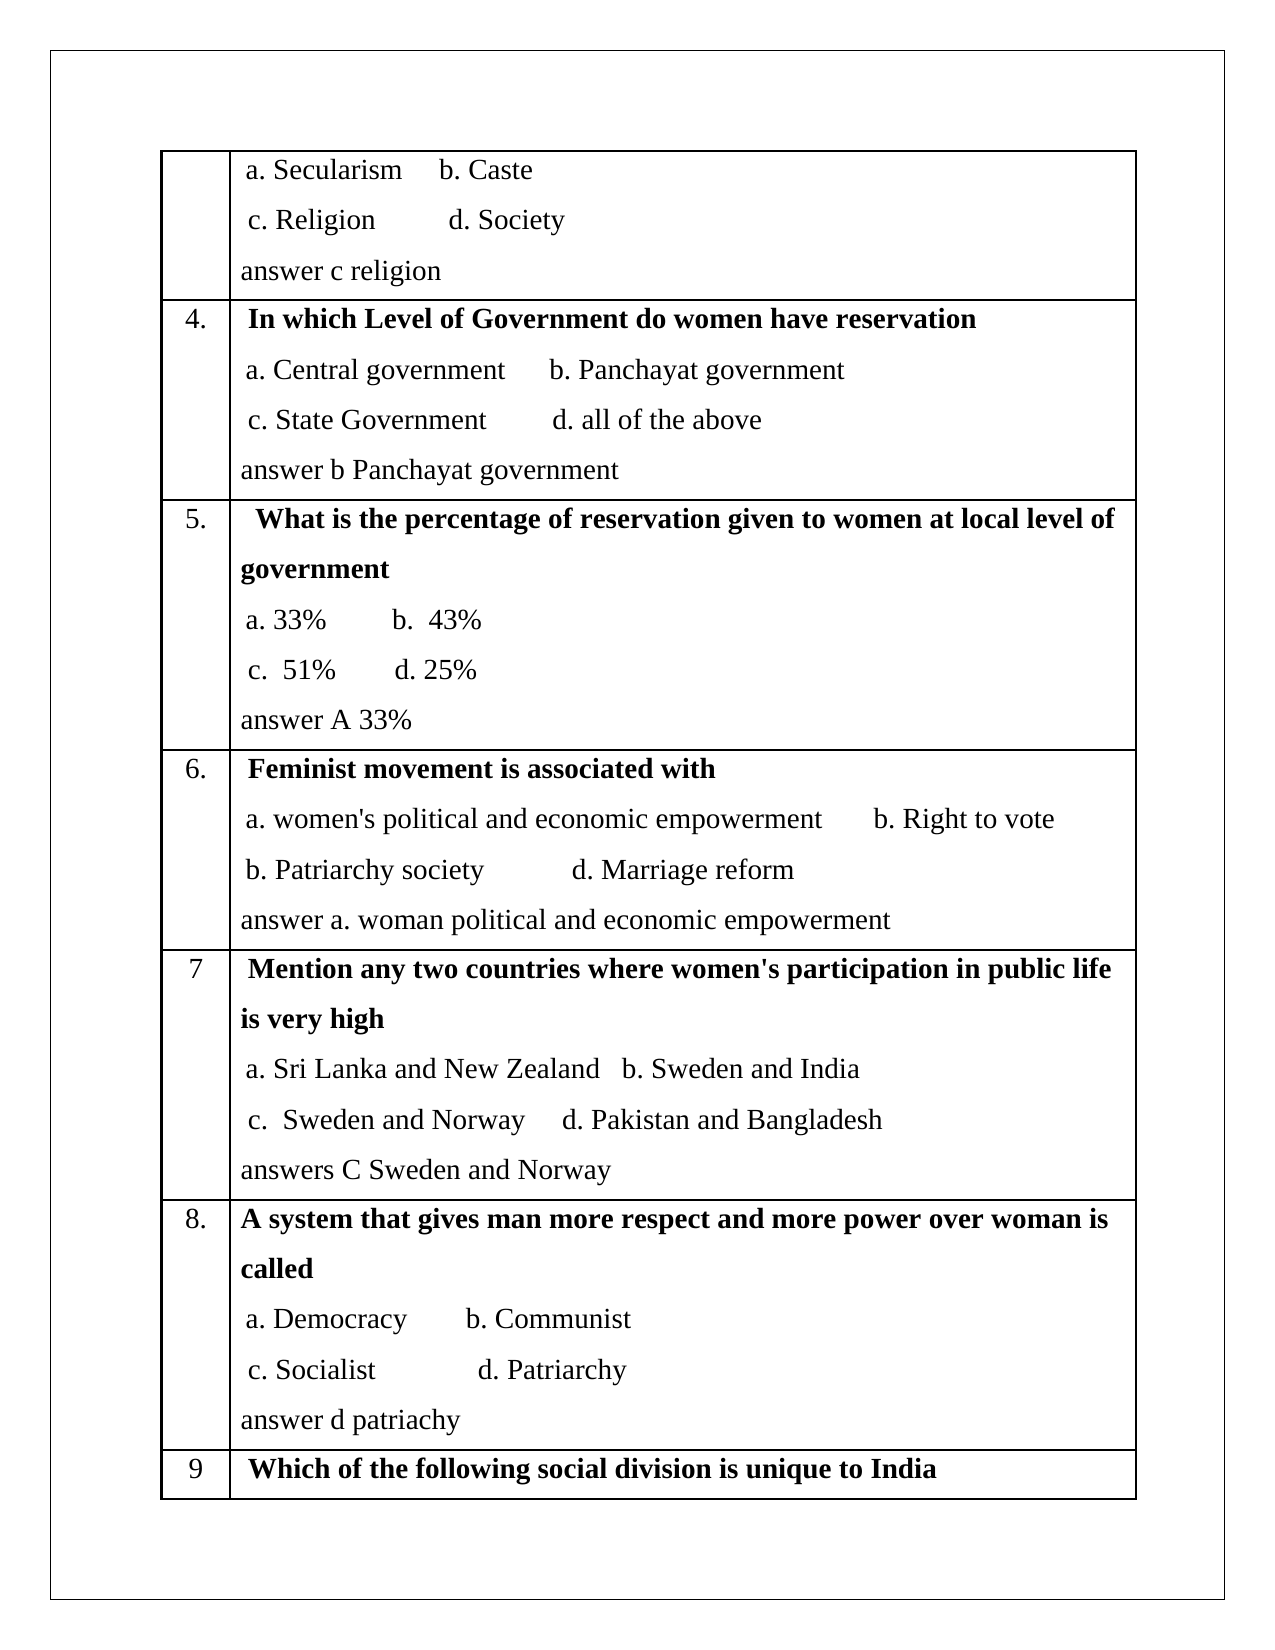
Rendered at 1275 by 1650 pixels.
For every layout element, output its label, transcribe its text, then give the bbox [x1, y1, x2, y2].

table_cell 3. [163, 152, 229, 299]
table_cell In which Level of Government do women have reservation Central government b. Panchayat government c. State Government d. all of the above answer b Panchayat government [231, 301, 1135, 499]
table_cell Mention any two countries where women's participation in public life is very high Sri Lanka and New Zealand b. Sweden and India c. Sweden and Norway d. Pakistan and Bangladesh answers C Sweden and Norway [231, 951, 1135, 1199]
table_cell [231, 1451, 1135, 1497]
table_cell Feminist movement is associated with women's political and economic empowerment b. Right to vote Patriarchy society d. Marriage reform answer a. woman political and economic empowerment [231, 751, 1135, 949]
table_cell What is the percentage of reservation given to women at local level of government 33% b. 43% c. 51% d. 25% answer A 33% [231, 501, 1135, 749]
table_cell 5. [163, 501, 229, 749]
table_cell 7 [163, 951, 229, 1199]
table_cell A system that gives man more respect and more power over woman is called Democracy b. Communist c. Socialist d. Patriarchy answer d patriachy [231, 1201, 1135, 1449]
table_cell 9 [163, 1451, 229, 1497]
table_cell 6. [163, 751, 229, 949]
table_cell 4. [163, 301, 229, 499]
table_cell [231, 152, 1135, 299]
table_cell 8. [163, 1201, 229, 1449]
